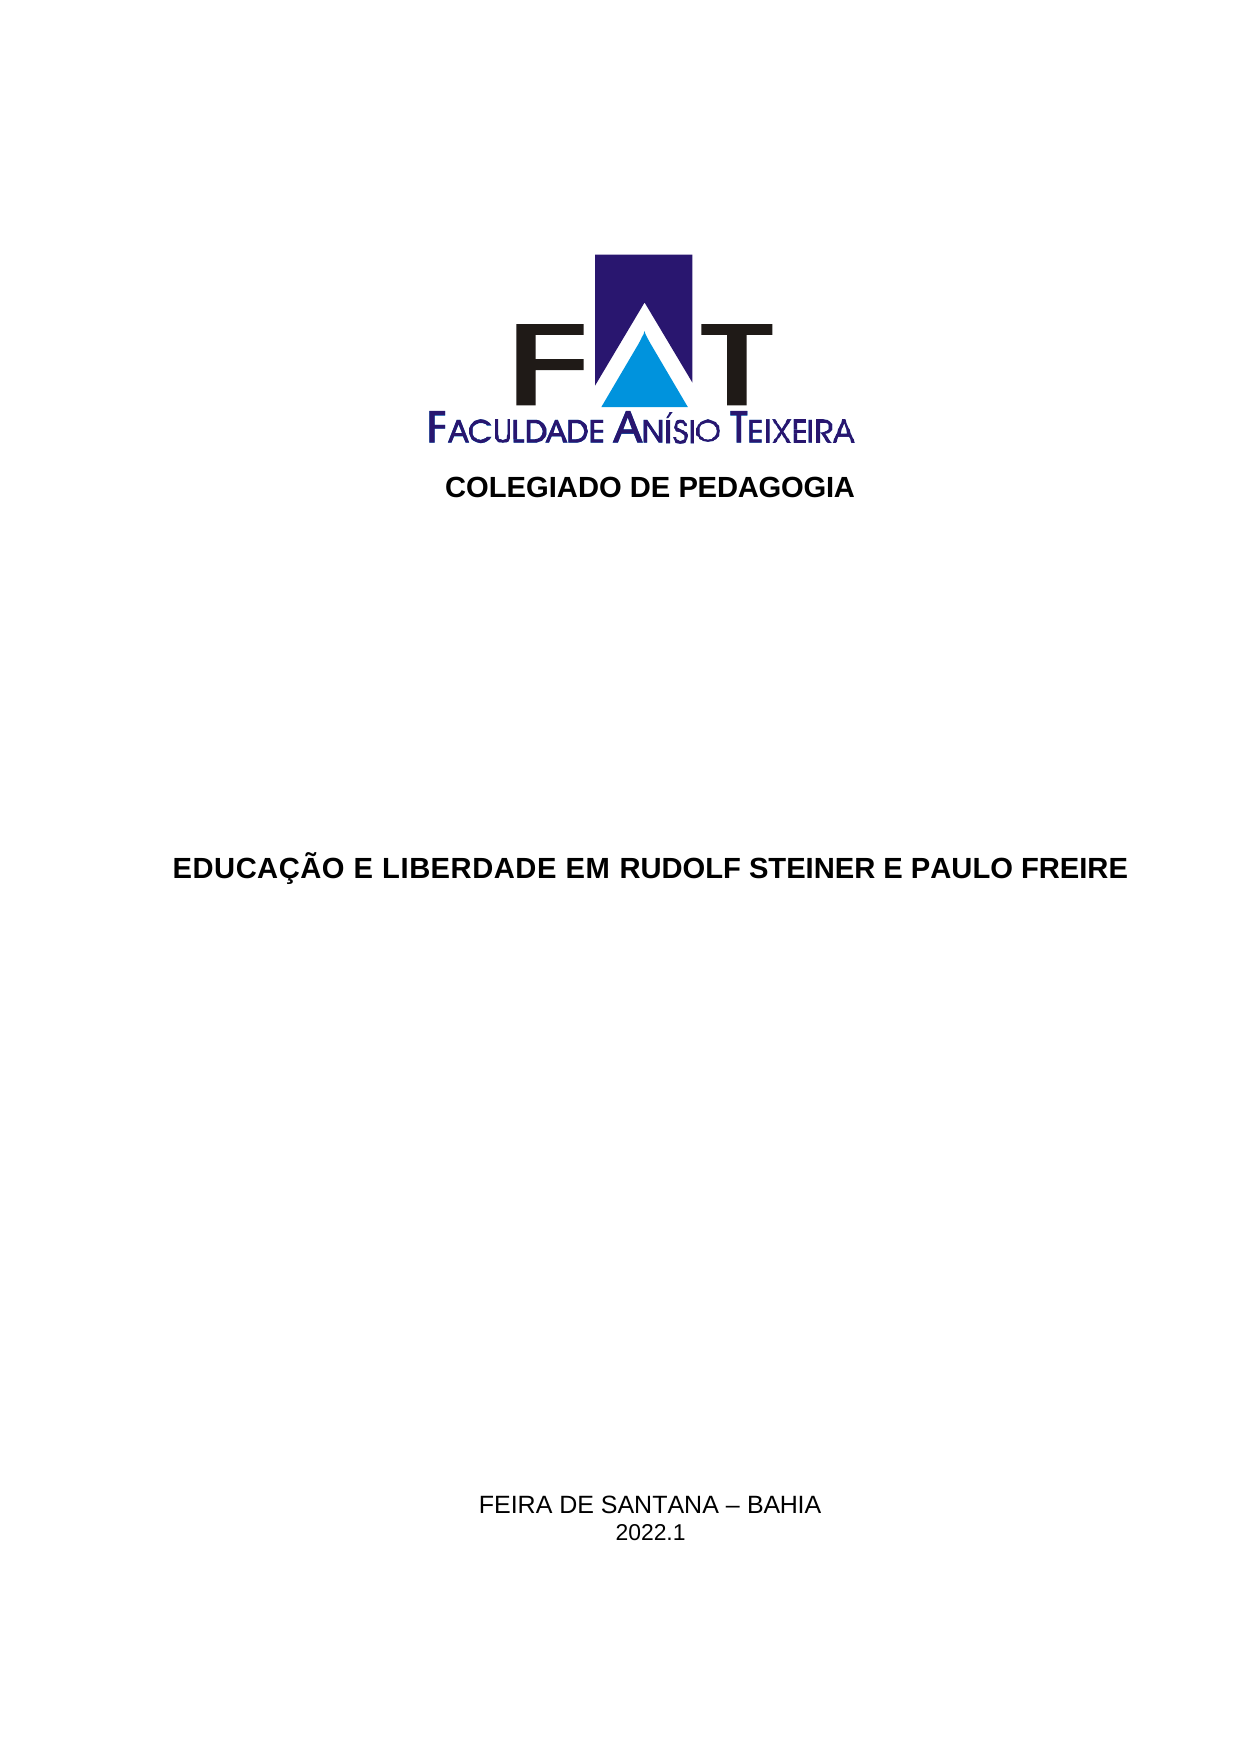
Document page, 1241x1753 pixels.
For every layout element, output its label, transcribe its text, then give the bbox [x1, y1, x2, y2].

subtitle FEIRA DE SANTANA – BAHIA [188, 1490, 1112, 1518]
picture [381, 222, 898, 470]
subtitle COLEGIADO DE PEDAGOGIA [188, 470, 1112, 503]
text EDUCAÇÃO E LIBERDADE EM RUDOLF STEINER E PAULO FREIRE [167, 852, 1134, 885]
text 2022.1 [167, 1518, 1134, 1545]
